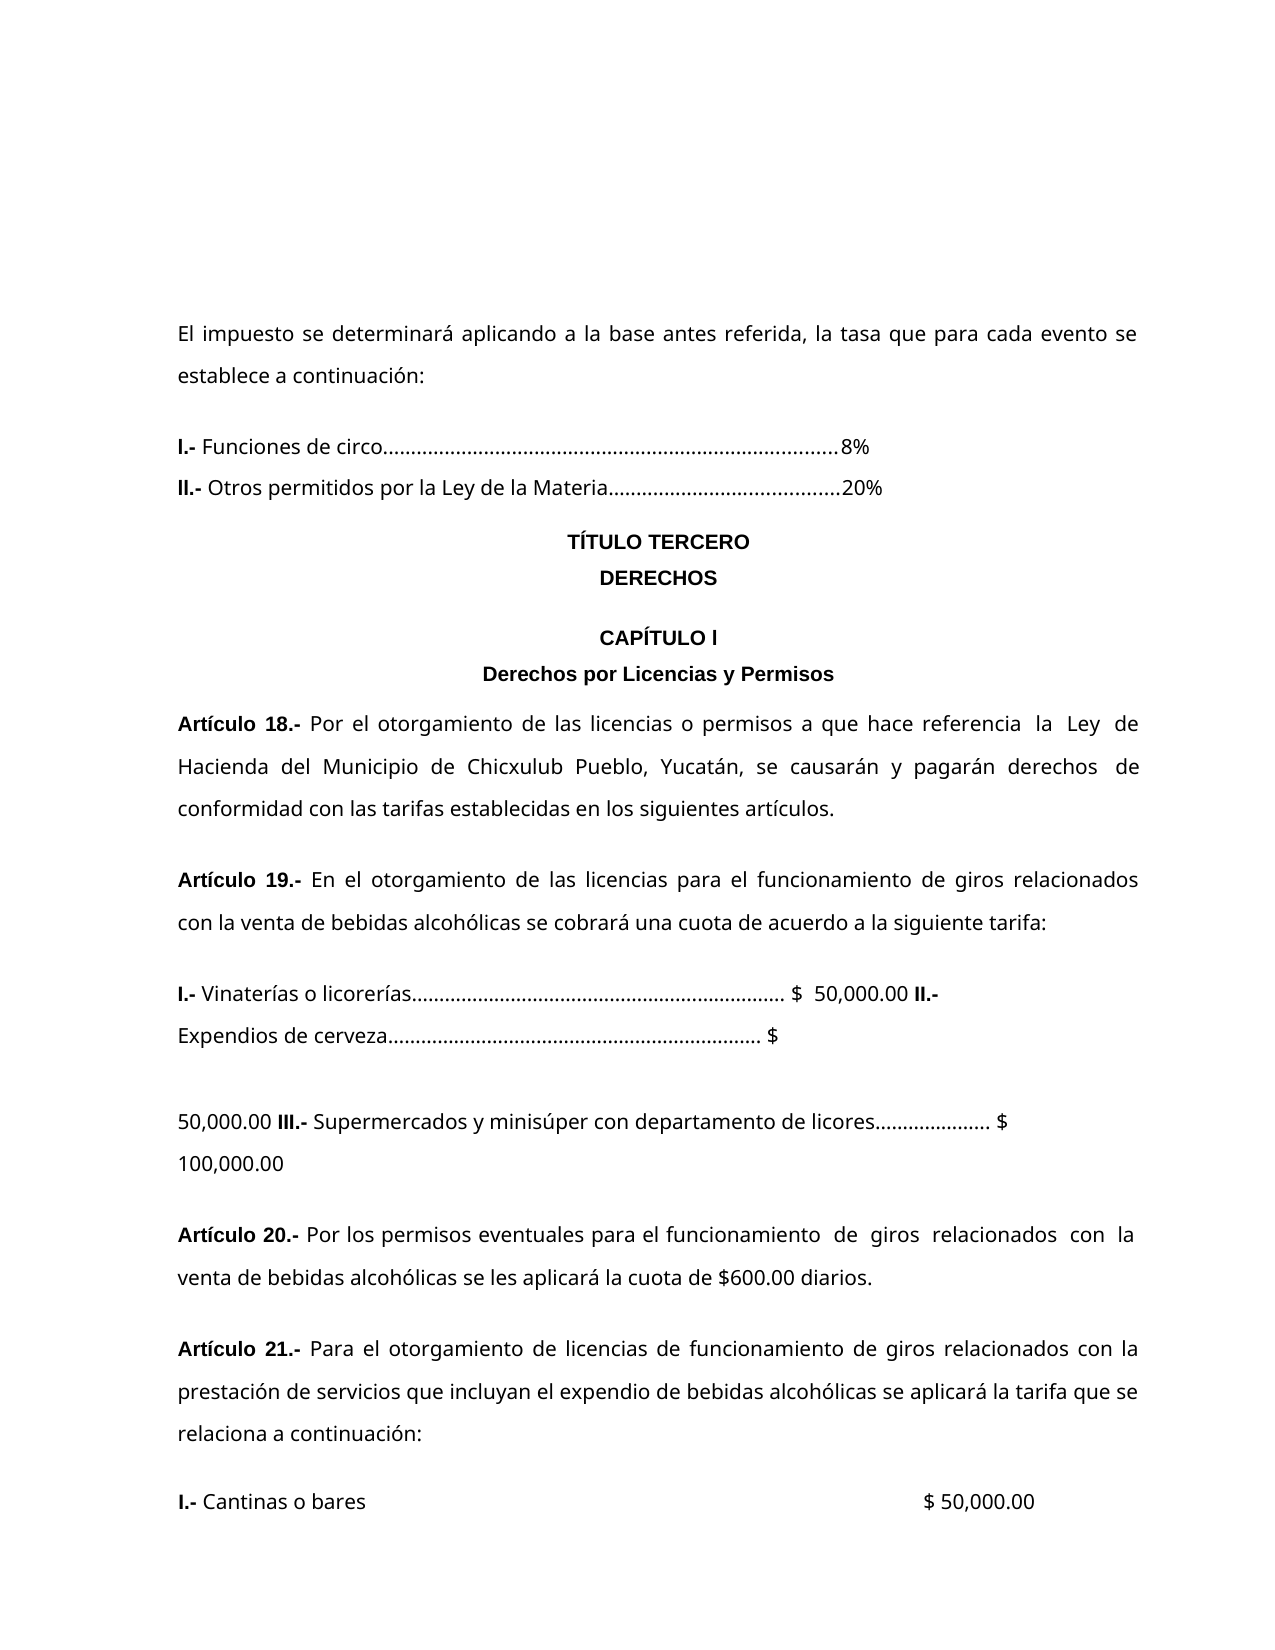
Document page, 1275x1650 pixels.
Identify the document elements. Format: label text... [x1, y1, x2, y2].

text Derechos por Licencias y Permisos [213, 662, 1103, 686]
text Artículo 20.- Por los permisos eventuales para el funcionamiento de giros relacionados con la venta de bebidas alcohólicas se les aplicará la cuota de $600.00 diarios. [177, 1220, 1139, 1291]
text Artículo 21.- Para el otorgamiento de licencias de funcionamiento de giros relacionados con la prestación de servicios que incluyan el expendio de bebidas alcohólicas se aplicará la tarifa que se relaciona a continuación: [177, 1334, 1139, 1448]
table_header $ 50,000.00 [702, 1491, 1040, 1521]
text TÍTULO TERCERO DERECHOS [567, 530, 750, 590]
text Artículo 18.- Por el otorgamiento de las licencias o permisos a que hace referencia la Ley de Hacienda del Municipio de Chicxulub Pueblo, Yucatán, se causarán y pagarán derechos de conformidad con las tarifas establecidas en los siguientes artículos. [177, 709, 1139, 823]
text Artículo 19.- En el otorgamiento de las licencias para el funcionamiento de giros relacionados con la venta de bebidas alcohólicas se cobrará una cuota de acuerdo a la siguiente tarifa: [177, 865, 1139, 936]
table_header I.- Cantinas o bares [173, 1491, 702, 1521]
text l.- Funciones de circo 8% [177, 432, 1152, 461]
text El impuesto se determinará aplicando a la base antes referida, la tasa que para cada evento se establece a continuación: [177, 319, 1139, 390]
text CAPÍTULO l [508, 626, 808, 649]
text ll.- Otros permitidos por la Ley de la Materia… 20% [177, 473, 1152, 501]
text I.- Vinaterías o licorerías…………………………………………….……………. $ 50,000.00 II.- Expendios de cerveza………………………………………………….………. $ 50,000.00 III.- Supermercados y minisúper con departamento de licores………………... $ 100,000.00 [177, 979, 1017, 1178]
